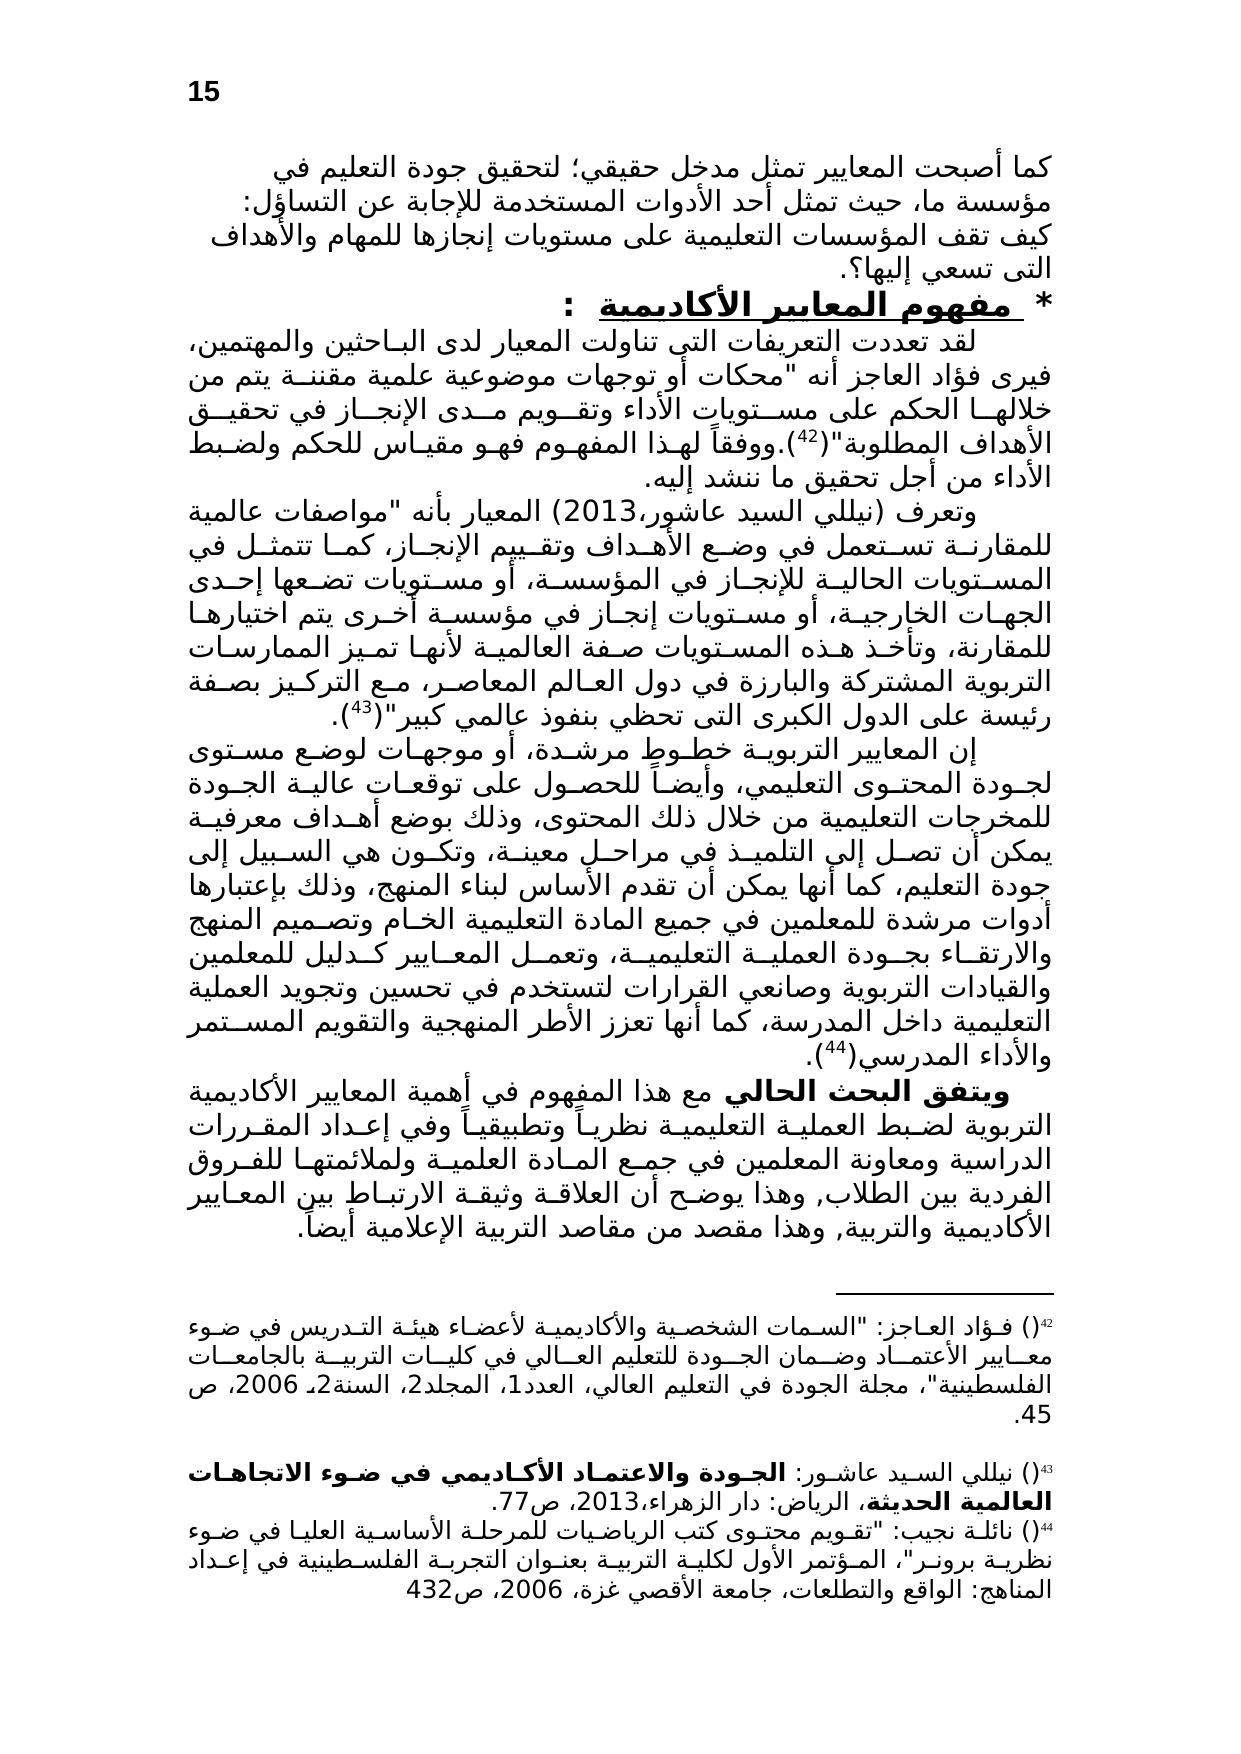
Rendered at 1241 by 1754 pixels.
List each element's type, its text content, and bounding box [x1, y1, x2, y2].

text ويتفق البحث الحالي مع هذا المفهوم في أهمية المعايير الأكاديمية التربوية لضبط العملية التعليمية نظرياً وتطبيقياً وفي إعداد المقررات الدراسية ومعاونة المعلمين في جمع المادة العلمية ولملائمتها للفروق الفردية بين الطلاب, وهذا يوضح أن العلاقة وثيقة الارتباط بين المعايير الأكاديمية والتربية, وهذا مقصد من مقاصد التربية الإعلامية أيضاً. [187, 1074, 1053, 1244]
text * مفهوم المعايير الأكاديمية : [187, 286, 1053, 325]
text إن المعايير التربوية خطوط مرشدة، أو موجهات لوضع مستوى لجودة المحتوى التعليمي، وأيضاً للحصول على توقعات عالية الجودة للمخرجات التعليمية من خلال ذلك المحتوى، وذلك بوضع أهداف معرفية يمكن أن تصل إلى التلميذ في مراحل معينة، وتكون هي السبيل إلى جودة التعليم، كما أنها يمكن أن تقدم الأساس لبناء المنهج، وذلك بإعتبارها أدوات مرشدة للمعلمين في جميع المادة التعليمية الخام وتصميم المنهج والارتقاء بجودة العملية التعليمية، وتعمل المعايير كدليل للمعلمين والقيادات التربوية وصانعي القرارات لتستخدم في تحسين وتجويد العملية التعليمية داخل المدرسة، كما أنها تعزز الأطر المنهجية والتقويم المستمر والأداء المدرسي(). [187, 732, 1053, 1072]
text وتعرف (نيللي السيد عاشور،2013) المعيار بأنه "مواصفات عالمية للمقارنة تستعمل في وضع الأهداف وتقييم الإنجاز، كما تتمثل في المستويات الحالية للإنجاز في المؤسسة، أو مستويات تضعها إحدى الجهات الخارجية، أو مستويات إنجاز في مؤسسة أخرى يتم اختيارها للمقارنة، وتأخذ هذه المستويات صفة العالمية لأنها تميز الممارسات التربوية المشتركة والبارزة في دول العالم المعاصر، مع التركيز بصفة رئيسة على الدول الكبرى التى تحظي بنفوذ عالمي كبير"(). [187, 494, 1053, 732]
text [187, 150, 1053, 286]
text لقد تعددت التعريفات التى تناولت المعيار لدى الباحثين والمهتمين، فيرى فؤاد العاجز أنه "محكات أو توجهات موضوعية علمية مقننة يتم من خلالها الحكم على مستويات الأداء وتقويم مدى الإنجاز في تحقيق الأهداف المطلوبة"().ووفقاً لهذا المفهوم فهو مقياس للحكم ولضبط الأداء من أجل تحقيق ما ننشد إليه. [187, 325, 1053, 494]
